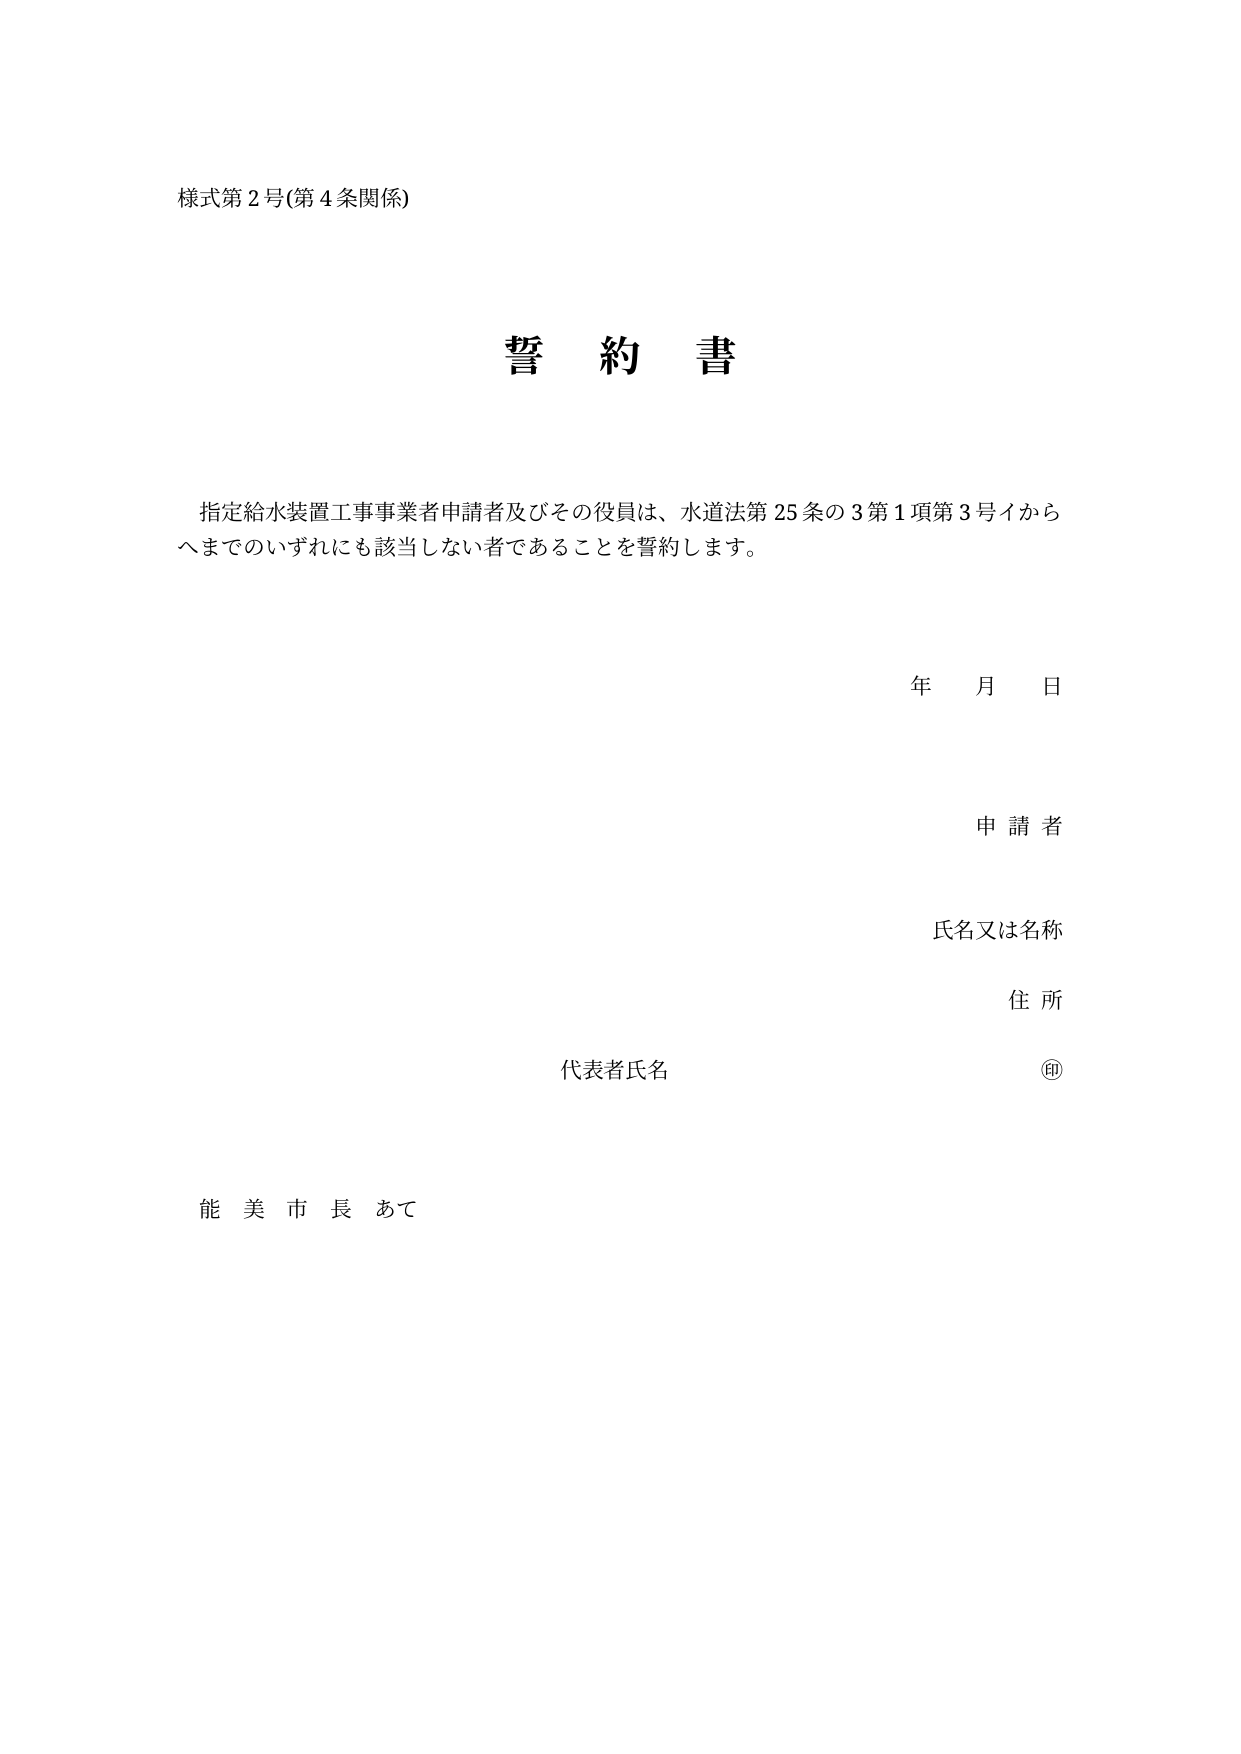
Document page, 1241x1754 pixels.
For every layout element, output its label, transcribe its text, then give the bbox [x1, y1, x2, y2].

text 誓約書 [177, 319, 1063, 388]
text 様式第2号(第4条関係) [177, 179, 1063, 214]
text 指定給水装置工事事業者申請者及びその役員は、水道法第25条の3第1項第3号イからへまでのいずれにも該当しない者であることを誓約します。 [177, 493, 1063, 563]
text 代表者氏名 ㊞ [177, 1051, 1063, 1086]
text 年 月 日 [177, 668, 1063, 702]
text 氏名又は名称 [177, 912, 1063, 947]
text 能 美 市 長 あて [177, 1191, 1063, 1226]
text 申請者 [177, 807, 1063, 842]
text 住所 [177, 982, 1063, 1017]
